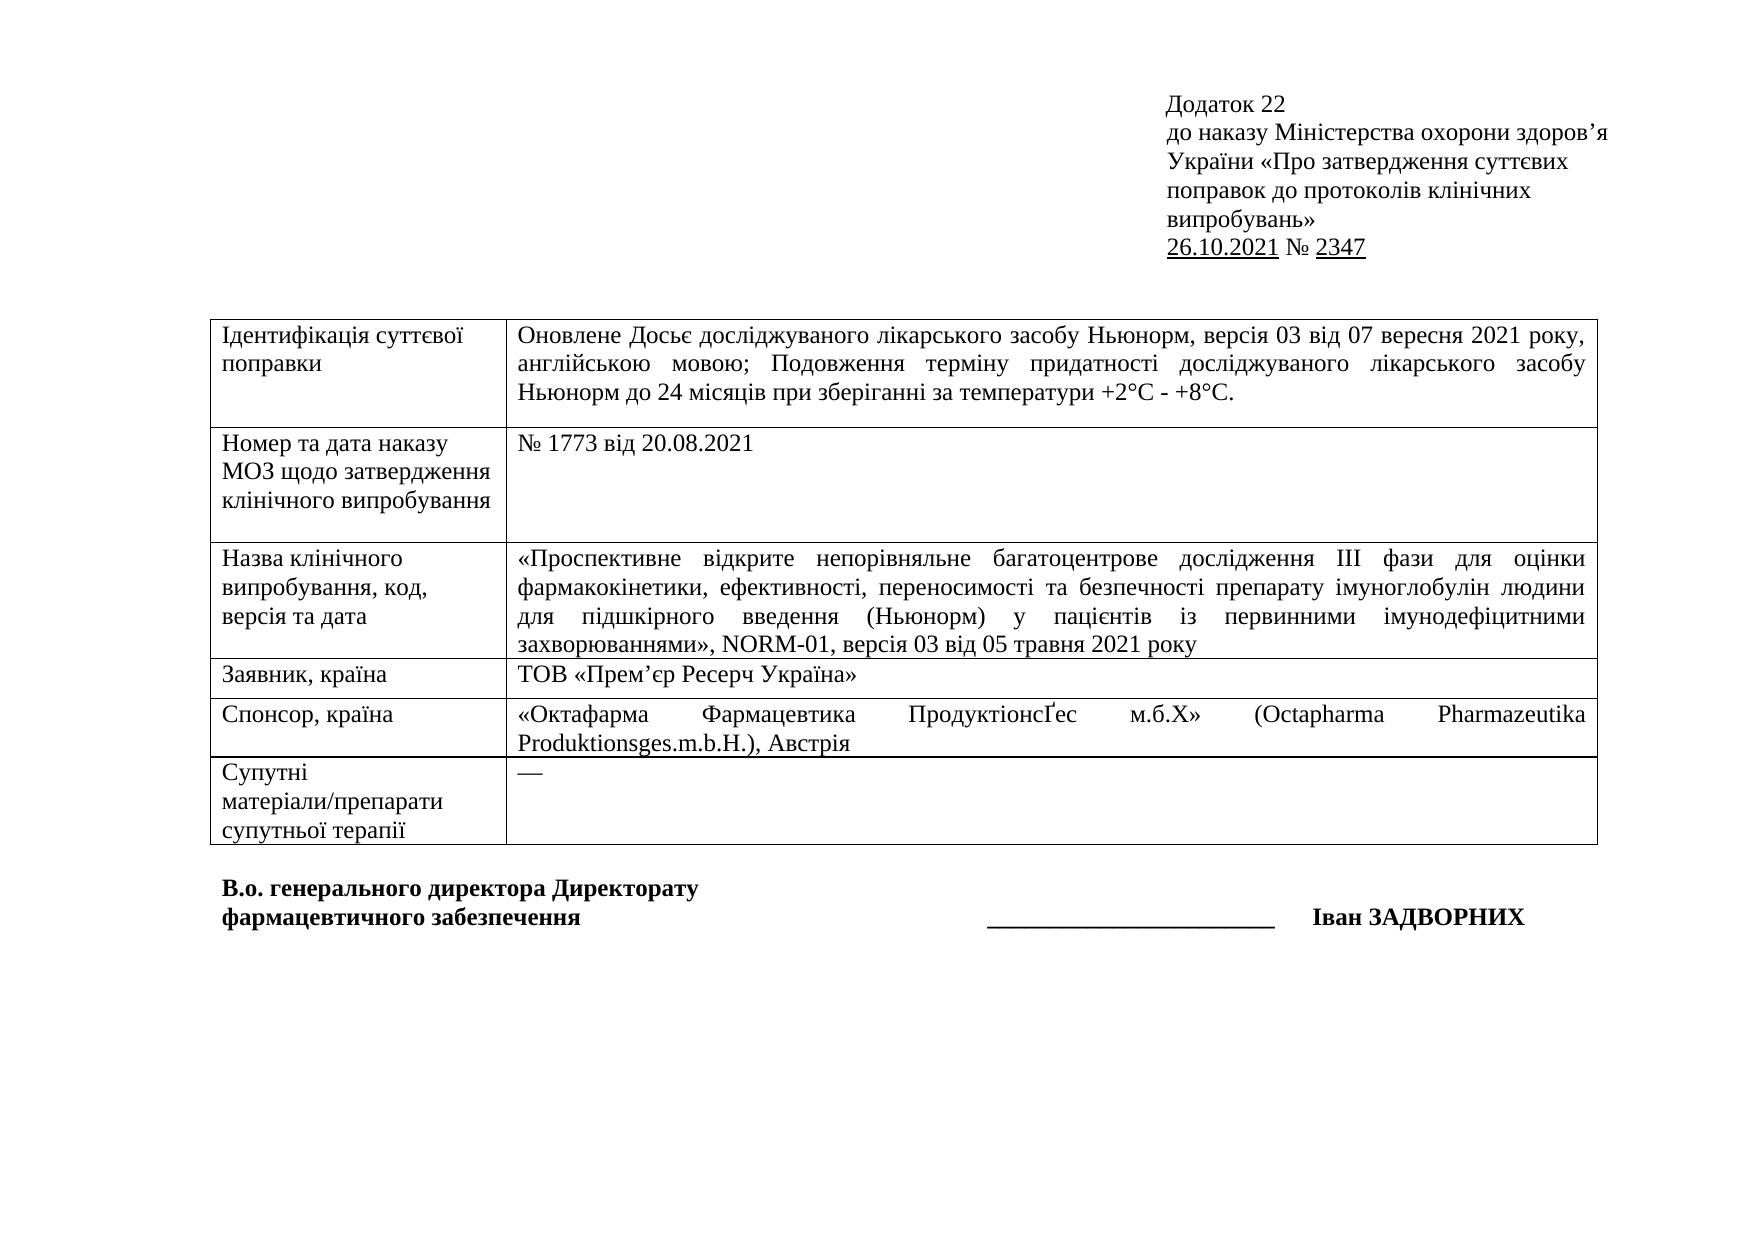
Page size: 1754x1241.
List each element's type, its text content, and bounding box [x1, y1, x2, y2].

text фармацевтичного забезпечення _______________________ Іван ЗАДВОРНИХ Додаток 22 [222, 89, 1624, 117]
table_cell ― [507, 758, 1597, 844]
text фармацевтичного забезпечення _______________________ Іван ЗАДВОРНИХ Додаток 23 [581, 902, 1624, 931]
table_cell Заявник, країна [211, 659, 506, 698]
table_cell Супутні матеріали/препарати супутньої терапії [211, 758, 506, 844]
table_header Ідентифікація суттєвої поправки [211, 320, 506, 427]
text В.о. генерального директора Директорату [222, 873, 1624, 902]
text 26.10.2021 № 2347 [1167, 232, 1624, 261]
table_cell ТОВ «Прем’єр Ресерч Україна» [507, 659, 1597, 698]
table_cell Номер та дата наказу МОЗ щодо затвердження клінічного випробування [211, 428, 506, 542]
text до наказу Міністерства охорони здоров’я України «Про затвердження суттєвих поправок до протоколів клінічних випробувань» [1167, 117, 1624, 232]
table_header Оновлене Досьє досліджуваного лікарського засобу Ньюнорм, версія 03 від 07 вересня 2021 року, англійською мовою; Подовження терміну придатності досліджуваного лікарського засобу Ньюнорм до 24 місяців при зберіганні за температури +2°C - +8°C. [507, 320, 1597, 427]
table_cell «Проспективне відкрите непорівняльне багатоцентрове дослідження ІІІ фази для оцінки фармакокінетики, ефективності, переносимості та безпечності препарату імуноглобулін людини для підшкірного введення (Ньюнорм) у пацієнтів із первинними імунодефіцитними захворюваннями», NORM-01, версія 03 від 05 травня 2021 року [507, 543, 1597, 658]
table_cell Назва клінічного випробування, код, версія та дата [211, 543, 506, 658]
table_cell Спонсор, країна [211, 699, 506, 756]
table_cell № 1773 від 20.08.2021 [507, 428, 1597, 542]
table_cell «Октафарма Фармацевтика ПродуктіонсҐес м.б.Х» (Octapharma Pharmazeutika Produktionsges.m.b.H.), Австрія [507, 699, 1597, 756]
